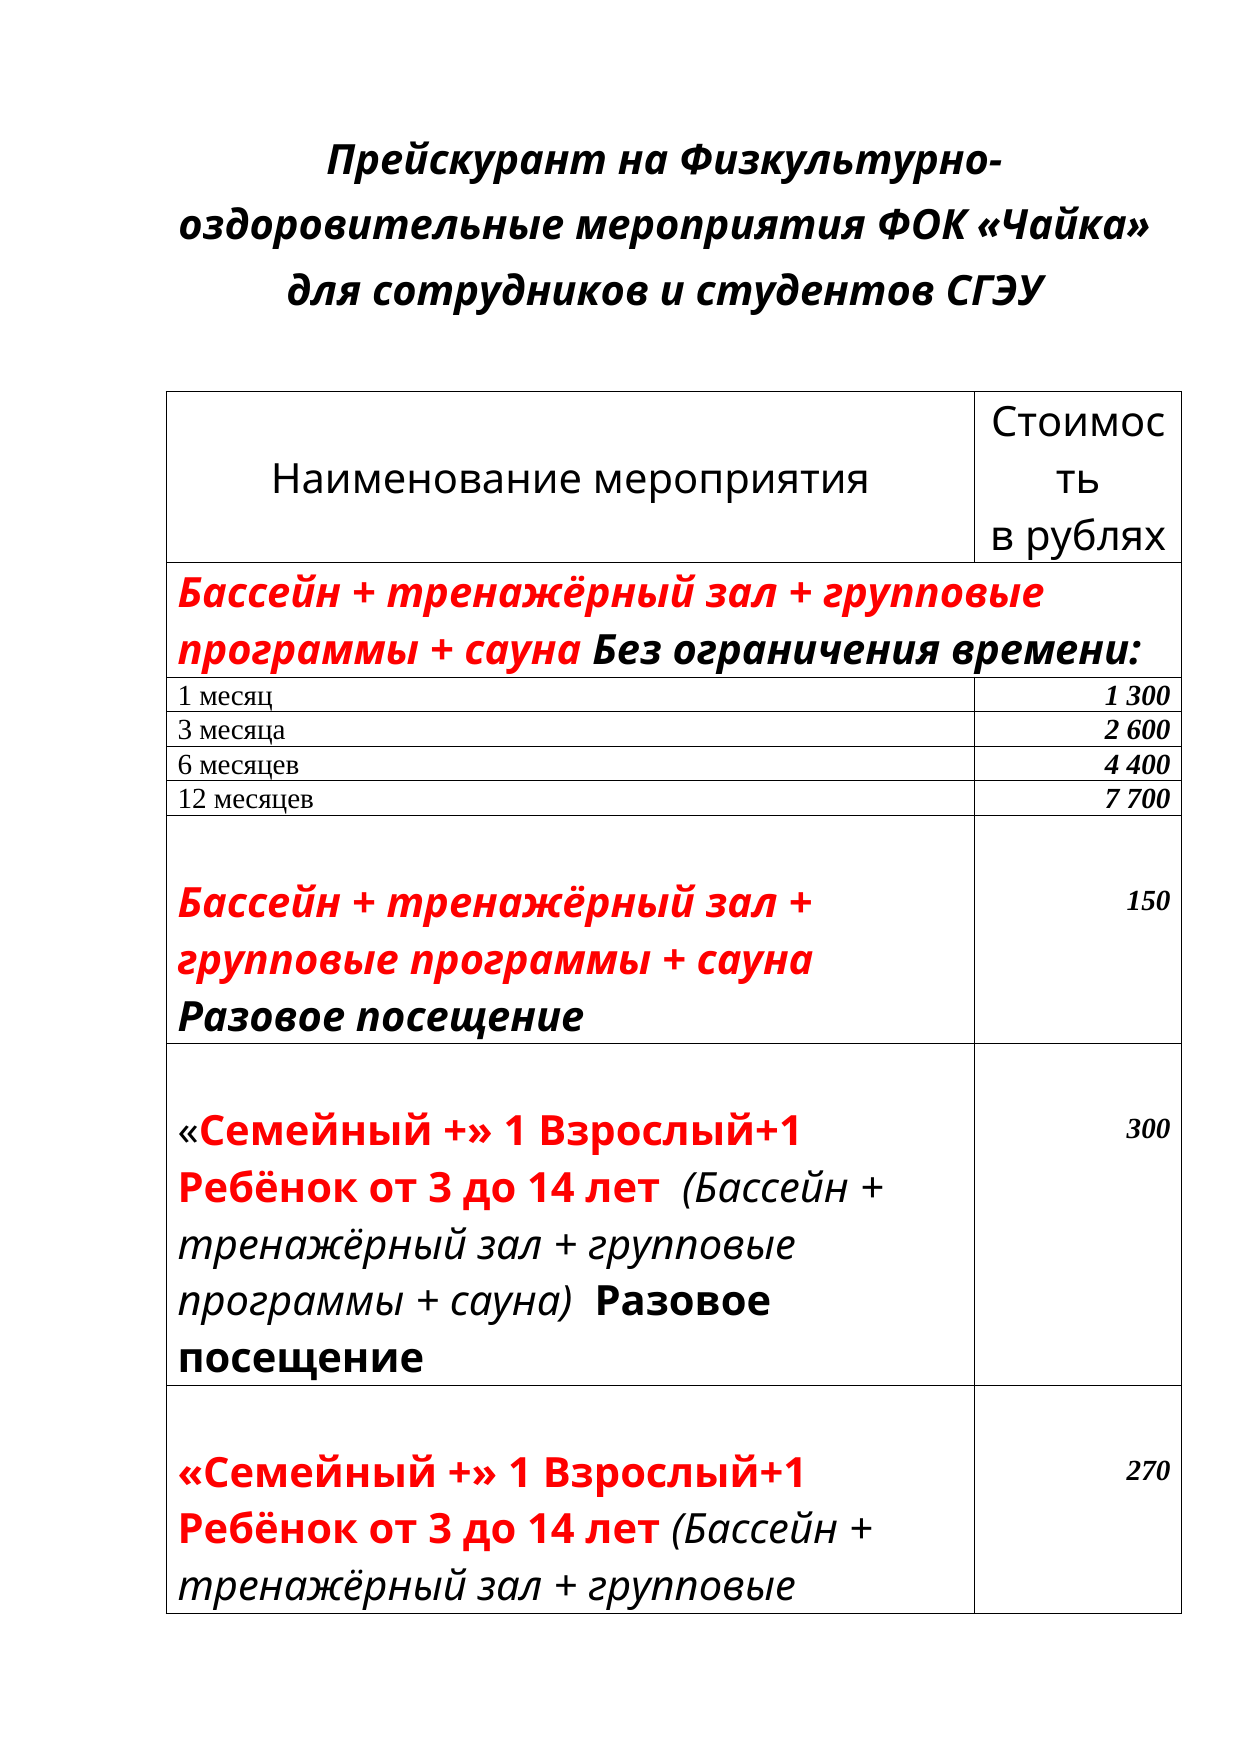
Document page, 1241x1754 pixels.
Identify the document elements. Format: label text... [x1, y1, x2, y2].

table_cell 3 месяца [167, 712, 974, 746]
table_cell 6 месяцев [167, 747, 974, 780]
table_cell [167, 1386, 974, 1613]
table_cell 150 [975, 816, 1181, 1043]
table_cell 1 300 [975, 678, 1181, 711]
table_cell 4 400 [975, 747, 1181, 780]
table_header Стоимость в рублях [975, 392, 1181, 562]
table_cell 300 [975, 1044, 1181, 1385]
table_cell Бассейн + тренажёрный зал + групповые программы + сауна Без ограничения времени: [167, 563, 1181, 677]
table_cell 1 месяц [167, 678, 974, 711]
table_cell 270 [975, 1386, 1181, 1613]
text для сотрудников и студентов СГЭУ [177, 260, 1152, 317]
table_cell 2 600 [975, 712, 1181, 746]
text Прейскурант на Физкультурно-оздоровительные мероприятия ФОК «Чайка» [177, 130, 1152, 252]
table_cell 7 700 [975, 781, 1181, 815]
table_cell 12 месяцев [167, 781, 974, 815]
table_cell Бассейн + тренажёрный зал + групповые программы + сауна Разовое посещение [167, 816, 974, 1043]
table_header Наименование мероприятия [167, 392, 974, 562]
table_cell «Семейный +» 1 Взрослый+1 Ребёнок от 3 до 14 лет (Бассейн + тренажёрный зал + групповые программы + сауна) Разовое посещение [167, 1044, 974, 1385]
